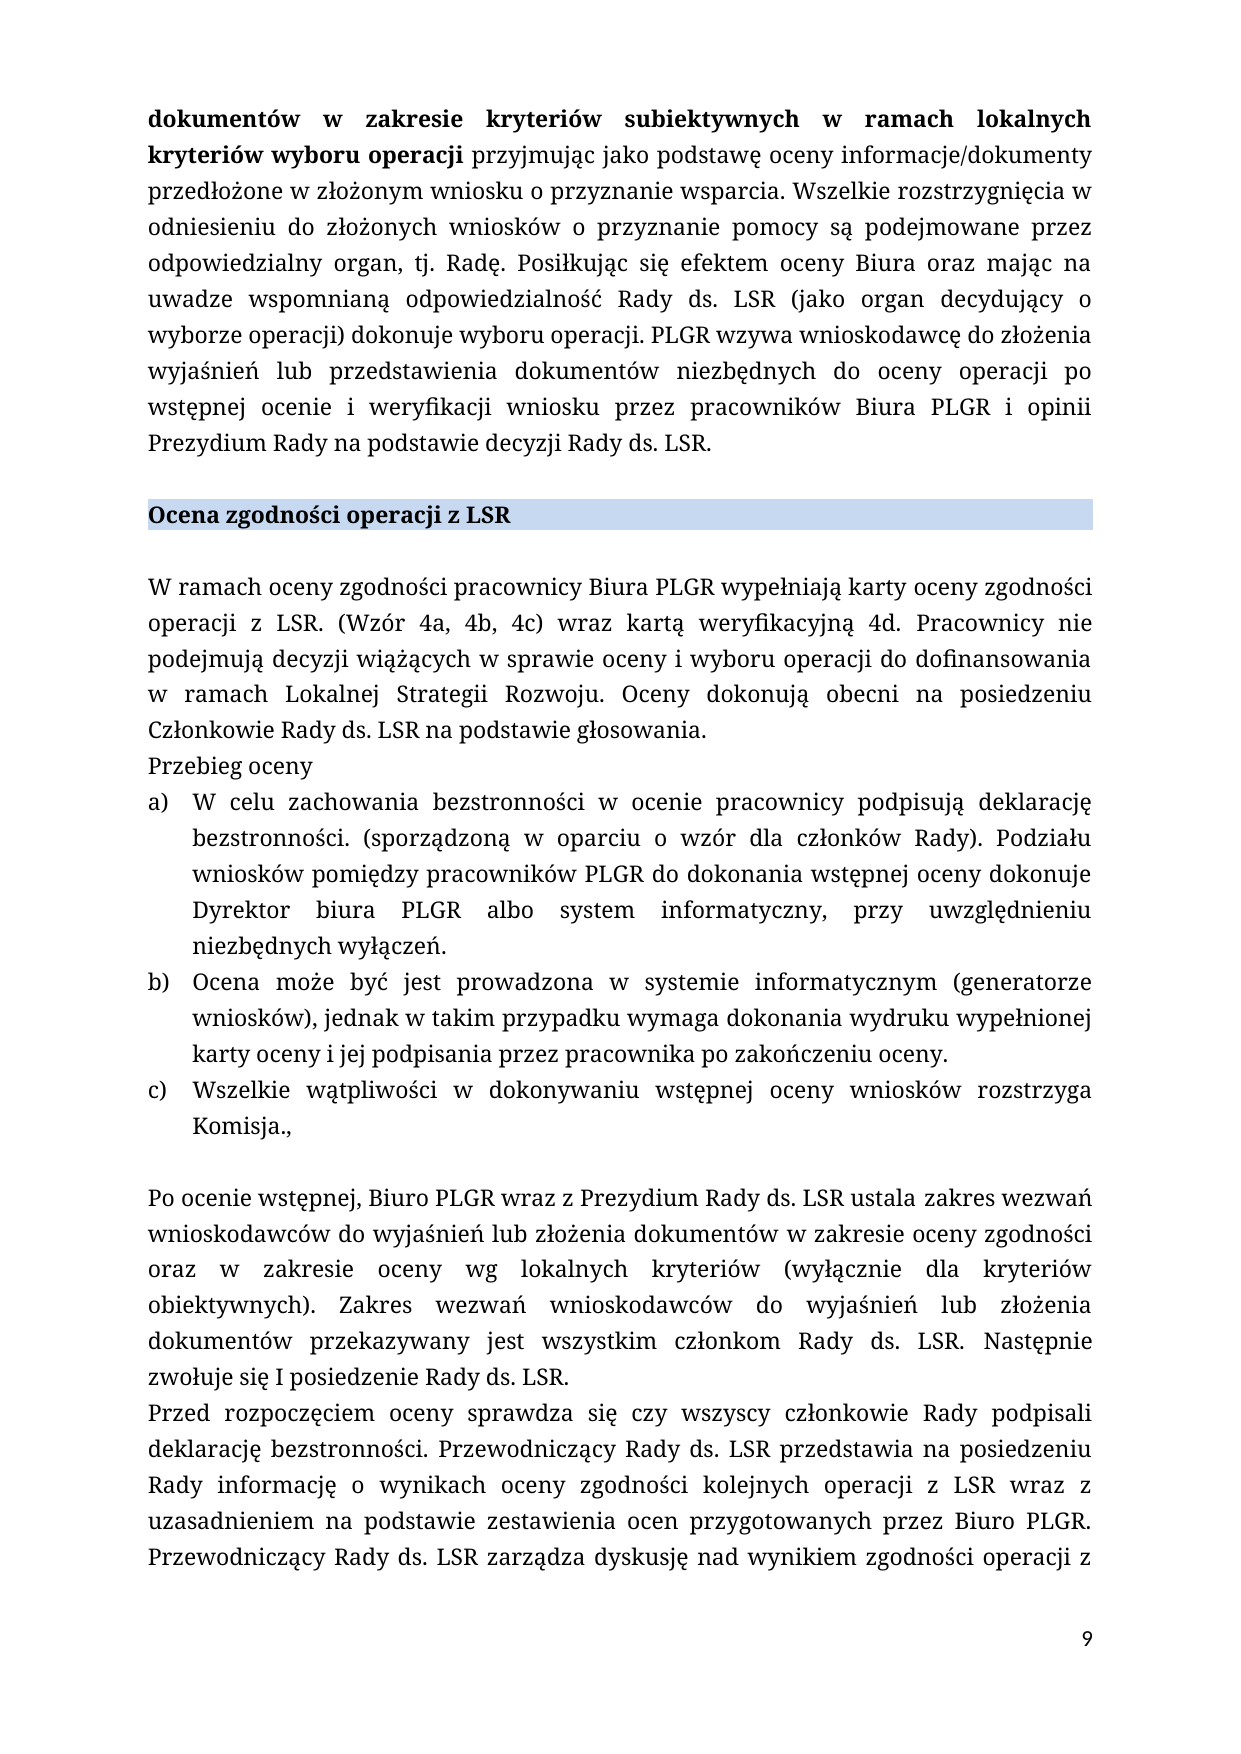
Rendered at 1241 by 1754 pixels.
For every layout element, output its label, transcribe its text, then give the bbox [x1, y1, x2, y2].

list W celu zachowania bezstronności w ocenie pracownicy podpisują deklarację bezstronności. (sporządzoną w oparciu o wzór dla członków Rady). Podziału wniosków pomiędzy pracowników PLGR do dokonania wstępnej oceny dokonuje Dyrektor biura PLGR albo system informatyczny, przy uwzględnieniu niezbędnych wyłączeń. [148, 786, 1093, 961]
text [148, 103, 1093, 458]
text W ramach oceny zgodności pracownicy Biura PLGR wypełniają karty oceny zgodności operacji z LSR. (Wzór 4a, 4b, 4c) wraz kartą weryfikacyjną 4d. Pracownicy nie podejmują decyzji wiążących w sprawie oceny i wyboru operacji do dofinansowania w ramach Lokalnej Strategii Rozwoju. Oceny dokonują obecni na posiedzeniu Członkowie Rady ds. LSR na podstawie głosowania. [148, 571, 1093, 746]
text Ocena zgodności operacji z LSR [148, 499, 1093, 530]
text Przebieg oceny [148, 750, 1093, 782]
list Wszelkie wątpliwości w dokonywaniu wstępnej oceny wniosków rozstrzyga Komisja., [148, 1074, 1093, 1141]
list Ocena może być jest prowadzona w systemie informatycznym (generatorze wniosków), jednak w takim przypadku wymaga dokonania wydruku wypełnionej karty oceny i jej podpisania przez pracownika po zakończeniu oceny. [148, 966, 1093, 1069]
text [148, 1397, 1093, 1572]
text Po ocenie wstępnej, Biuro PLGR wraz z Prezydium Rady ds. LSR ustala zakres wezwań wnioskodawców do wyjaśnień lub złożenia dokumentów w zakresie oceny zgodności oraz w zakresie oceny wg lokalnych kryteriów (wyłącznie dla kryteriów obiektywnych). Zakres wezwań wnioskodawców do wyjaśnień lub złożenia dokumentów przekazywany jest wszystkim członkom Rady ds. LSR. Następnie zwołuje się I posiedzenie Rady ds. LSR. [148, 1182, 1093, 1392]
